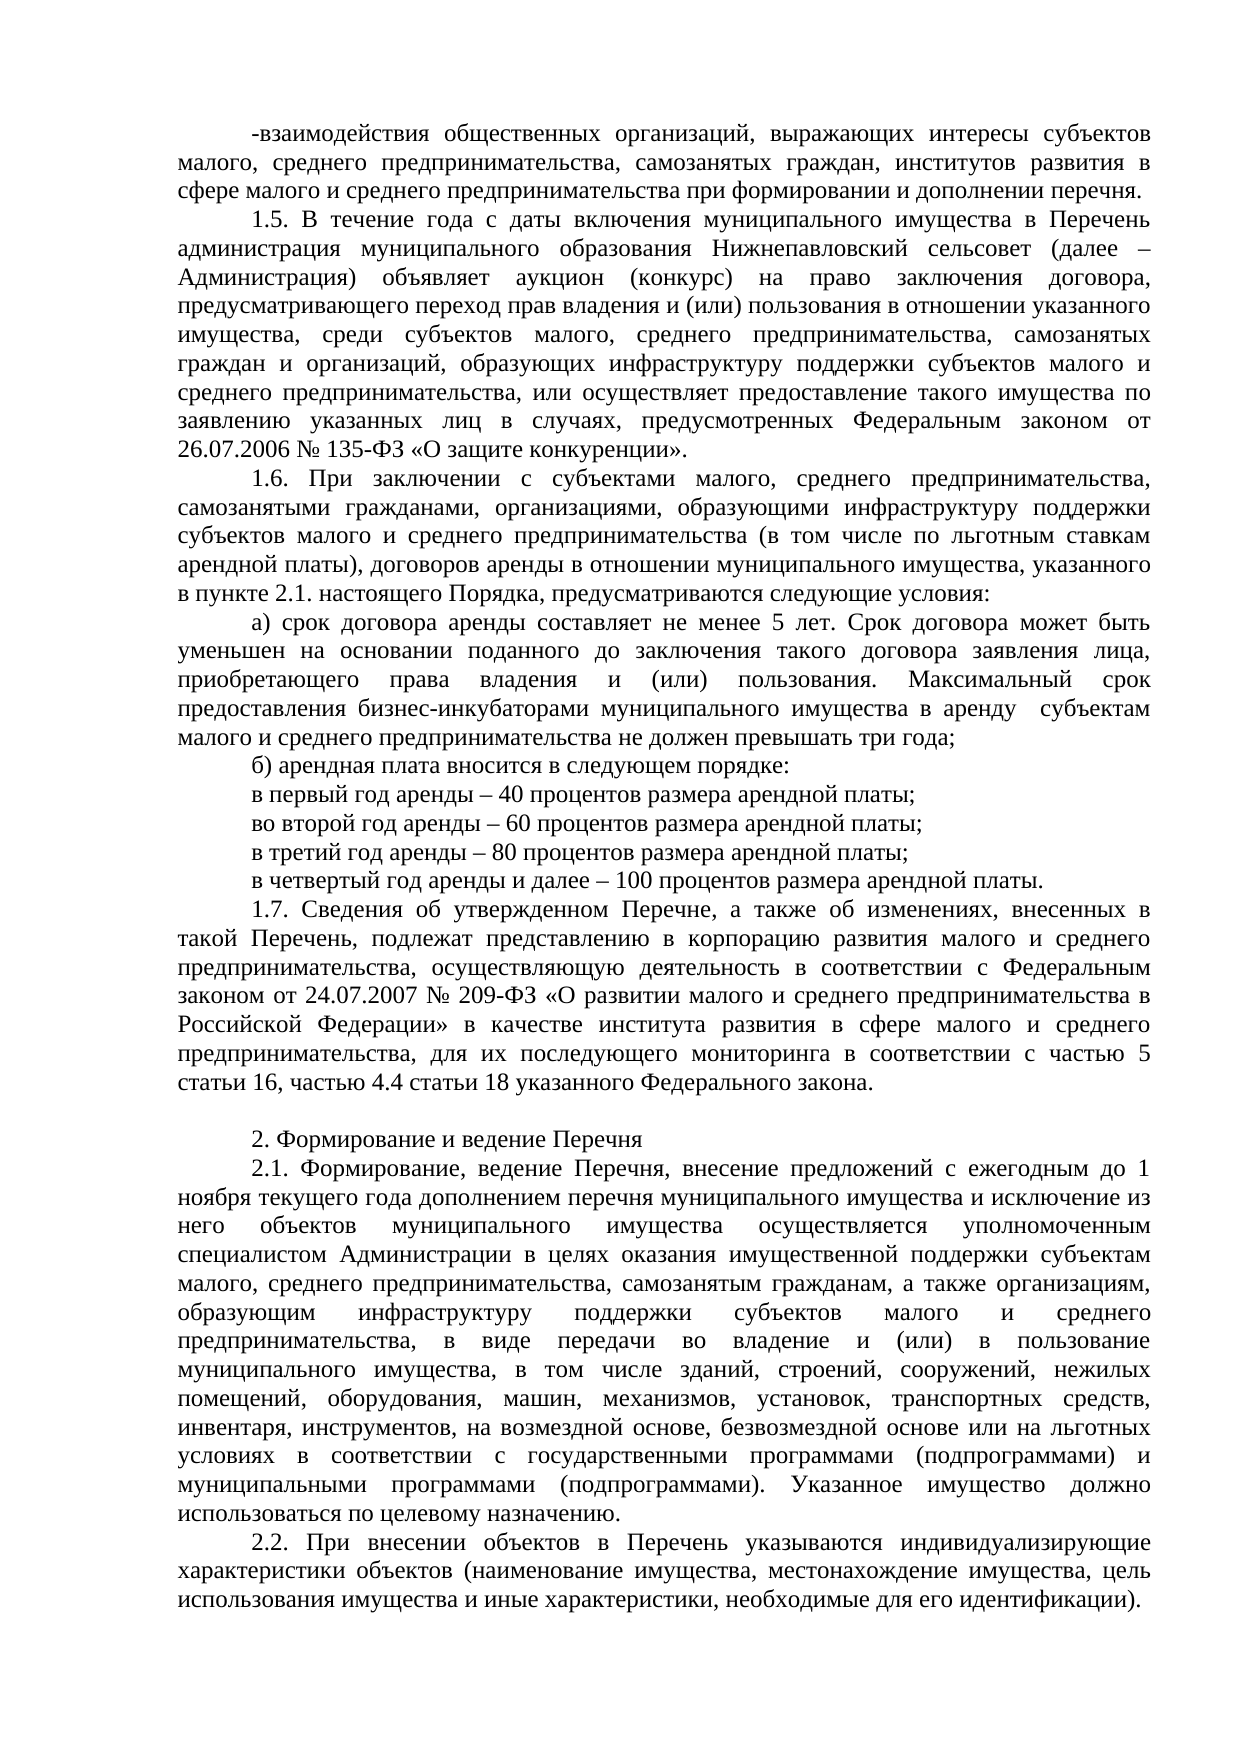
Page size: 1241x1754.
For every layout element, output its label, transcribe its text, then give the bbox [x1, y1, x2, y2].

text в первый год аренды – 40 процентов размера арендной платы; [177, 779, 1152, 808]
text во второй год аренды – 60 процентов размера арендной платы; [177, 808, 1152, 837]
text 1.7. Сведения об утвержденном Перечне, а также об изменениях, внесенных в такой Перечень, подлежат представлению в корпорацию развития малого и среднего предпринимательства, осуществляющую деятельность в соответствии с Федеральным законом от 24.07.2007 № 209-ФЗ «О развитии малого и среднего предпринимательства в Российской Федерации» в качестве института развития в сфере малого и среднего предпринимательства, для их последующего мониторинга в соответствии с частью 5 статьи 16, частью 4.4 статьи 18 указанного Федерального закона. [177, 894, 1152, 1096]
text 1.6. При заключении с субъектами малого, среднего предпринимательства, самозанятыми гражданами, организациями, образующими инфраструктуру поддержки субъектов малого и среднего предпринимательства (в том числе по льготным ставкам арендной платы), договоров аренды в отношении муниципального имущества, указанного в пункте 2.1. настоящего Порядка, предусматриваются следующие условия: [177, 463, 1152, 607]
text -взаимодействия общественных организаций, выражающих интересы субъектов малого, среднего предпринимательства, самозанятых граждан, институтов развития в сфере малого и среднего предпринимательства при формировании и дополнении перечня. [177, 118, 1152, 204]
text б) арендная плата вносится в следующем порядке: [177, 751, 1152, 779]
text 2. Формирование и ведение Перечня [177, 1124, 1152, 1153]
text 1.5. В течение года с даты включения муниципального имущества в Перечень администрация муниципального образования Нижнепавловский сельсовет (далее – Администрация) объявляет аукцион (конкурс) на право заключения договора, предусматривающего переход прав владения и (или) пользования в отношении указанного имущества, среди субъектов малого, среднего предпринимательства, самозанятых граждан и организаций, образующих инфраструктуру поддержки субъектов малого и среднего предпринимательства, или осуществляет предоставление такого имущества по заявлению указанных лиц в случаях, предусмотренных Федеральным законом от 26.07.2006 № 135-ФЗ «О защите конкуренции». [177, 204, 1152, 463]
text 2.1. Формирование, ведение Перечня, внесение предложений с ежегодным до 1 ноября текущего года дополнением перечня муниципального имущества и исключение из него объектов муниципального имущества осуществляется уполномоченным специалистом Администрации в целях оказания имущественной поддержки субъектам малого, среднего предпринимательства, самозанятым гражданам, а также организациям, образующим инфраструктуру поддержки субъектов малого и среднего предпринимательства, в виде передачи во владение и (или) в пользование муниципального имущества, в том числе зданий, строений, сооружений, нежилых помещений, оборудования, машин, механизмов, установок, транспортных средств, инвентаря, инструментов, на возмездной основе, безвозмездной основе или на льготных условиях в соответствии с государственными программами (подпрограммами) и муниципальными программами (подпрограммами). Указанное имущество должно использоваться по целевому назначению. [177, 1153, 1152, 1527]
text в третий год аренды – 80 процентов размера арендной платы; [177, 837, 1152, 866]
text а) срок договора аренды составляет не менее 5 лет. Срок договора может быть уменьшен на основании поданного до заключения такого договора заявления лица, приобретающего права владения и (или) пользования. Максимальный срок предоставления бизнес-инкубаторами муниципального имущества в аренду субъектам малого и среднего предпринимательства не должен превышать три года; [177, 607, 1152, 751]
text в четвертый год аренды и далее – 100 процентов размера арендной платы. [177, 866, 1152, 894]
text 2.2. При внесении объектов в Перечень указываются индивидуализирующие характеристики объектов (наименование имущества, местонахождение имущества, цель использования имущества и иные характеристики, необходимые для его идентификации). [177, 1527, 1152, 1613]
